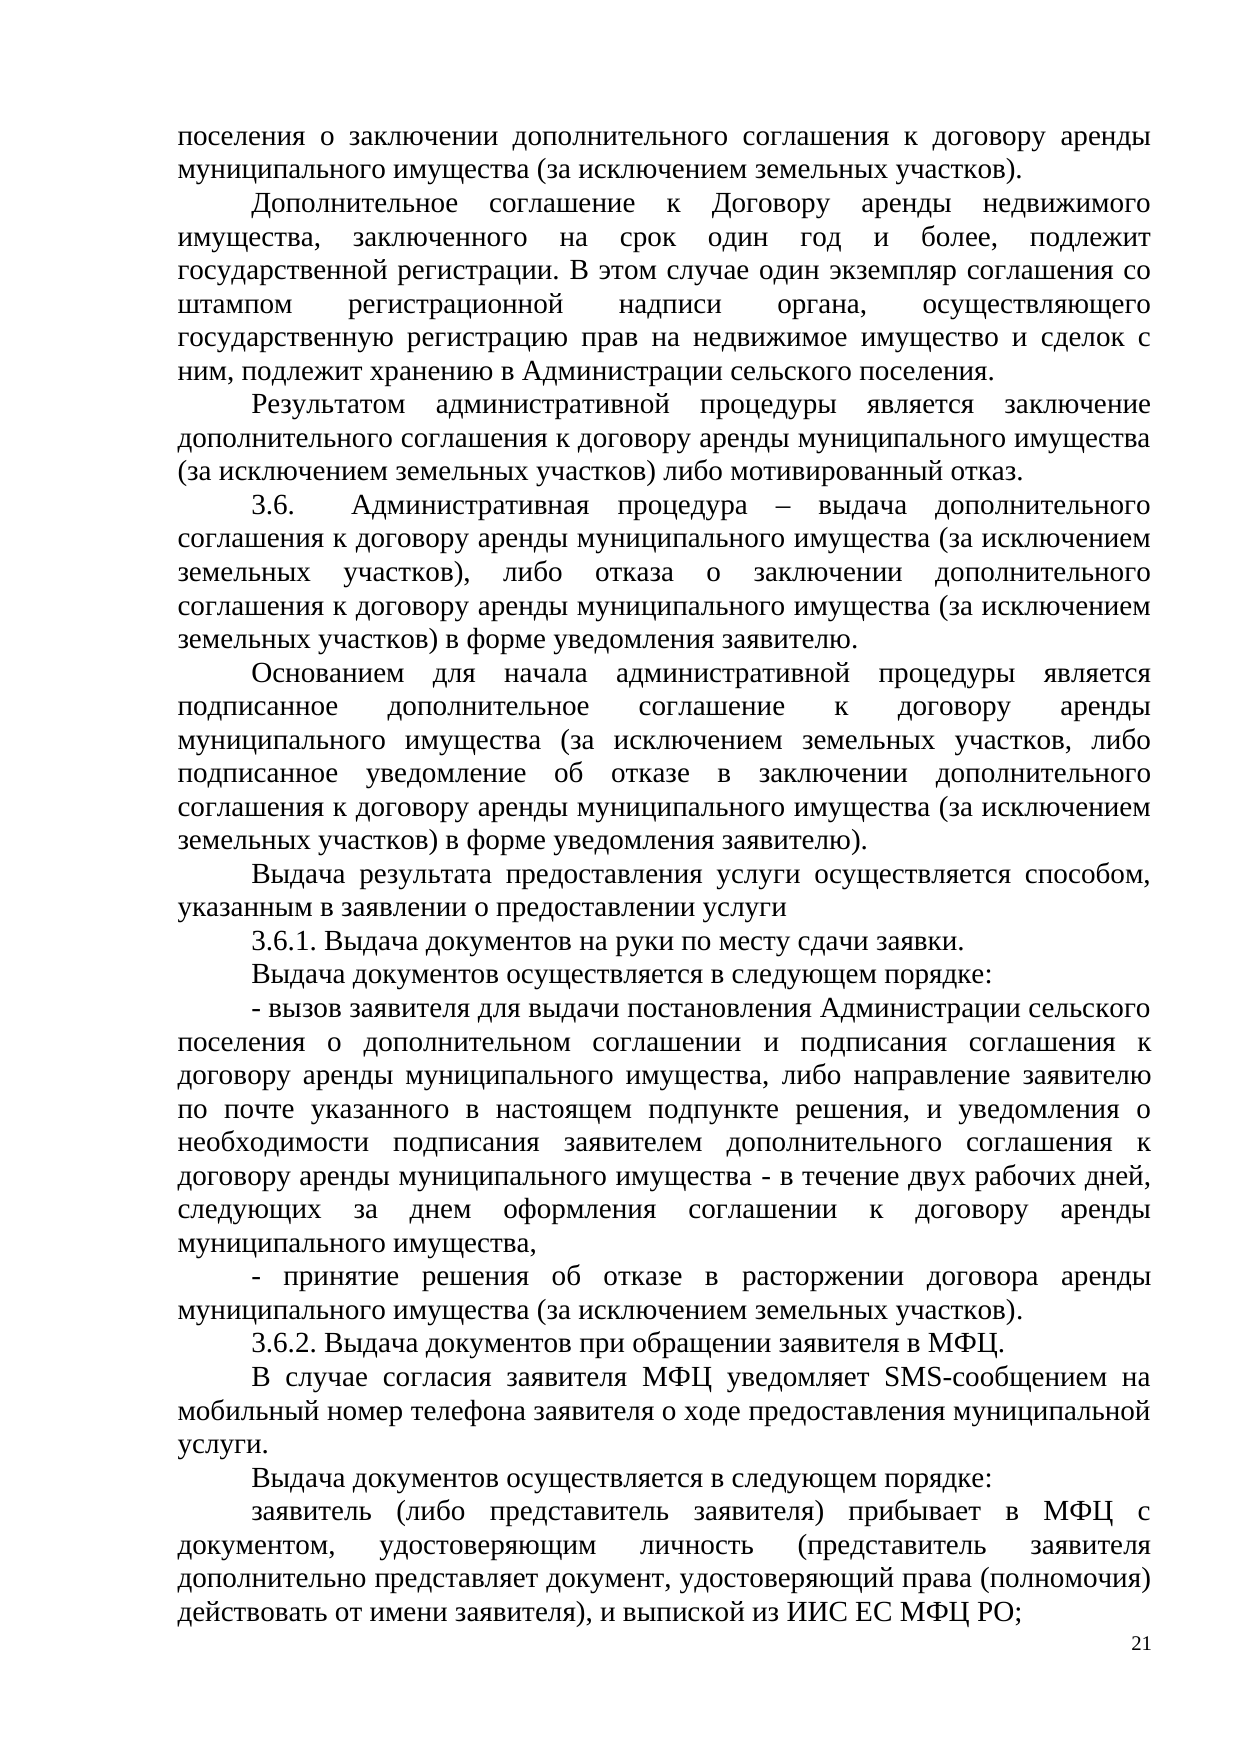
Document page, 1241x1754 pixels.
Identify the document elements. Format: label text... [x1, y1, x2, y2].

text Выдача документов осуществляется в следующем порядке: [177, 957, 1152, 990]
text Дополнительное соглашение к Договору аренды недвижимого имущества, заключенного на срок один год и более, подлежит государственной регистрации. В этом случае один экземпляр соглашения со штампом регистрационной надписи органа, осуществляющего государственную регистрацию прав на недвижимое имущество и сделок с ним, подлежит хранению в Администрации сельского поселения. [177, 185, 1152, 386]
list - вызов заявителя для выдачи постановления Администрации сельского поселения о дополнительном соглашении и подписания соглашения к договору аренды муниципального имущества, либо направление заявителю по почте указанного в настоящем подпункте решения, и уведомления о необходимости подписания заявителем дополнительного соглашения к договору аренды муниципального имущества - в течение двух рабочих дней, следующих за днем оформления соглашении к договору аренды муниципального имущества, [177, 990, 1152, 1258]
text 3.6.2. Выдача документов при обращении заявителя в МФЦ. [177, 1326, 1152, 1359]
text 3.6. Административная процедура – выдача дополнительного соглашения к договору аренды муниципального имущества (за исключением земельных участков), либо отказа о заключении дополнительного соглашения к договору аренды муниципального имущества (за исключением земельных участков) в форме уведомления заявителю. [177, 487, 1152, 655]
text В случае согласия заявителя МФЦ уведомляет SMS-сообщением на мобильный номер телефона заявителя о ходе предоставления муниципальной услуги. [177, 1359, 1152, 1460]
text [177, 118, 1152, 185]
text Выдача результата предоставления услуги осуществляется способом, указанным в заявлении о предоставлении услуги [177, 856, 1152, 923]
text Выдача документов осуществляется в следующем порядке: [177, 1460, 1152, 1493]
text заявитель (либо представитель заявителя) прибывает в МФЦ с документом, удостоверяющим личность (представитель заявителя дополнительно представляет документ, удостоверяющий права (полномочия) действовать от имени заявителя), и выпиской из ИИС ЕС МФЦ РО; [177, 1493, 1152, 1627]
text Основанием для начала административной процедуры является подписанное дополнительное соглашение к договору аренды муниципального имущества (за исключением земельных участков, либо подписанное уведомление об отказе в заключении дополнительного соглашения к договору аренды муниципального имущества (за исключением земельных участков) в форме уведомления заявителю). [177, 655, 1152, 856]
text 3.6.1. Выдача документов на руки по месту сдачи заявки. [177, 923, 1152, 957]
list - принятие решения об отказе в расторжении договора аренды муниципального имущества (за исключением земельных участков). [177, 1258, 1152, 1326]
text Результатом административной процедуры является заключение дополнительного соглашения к договору аренды муниципального имущества (за исключением земельных участков) либо мотивированный отказ. [177, 386, 1152, 487]
